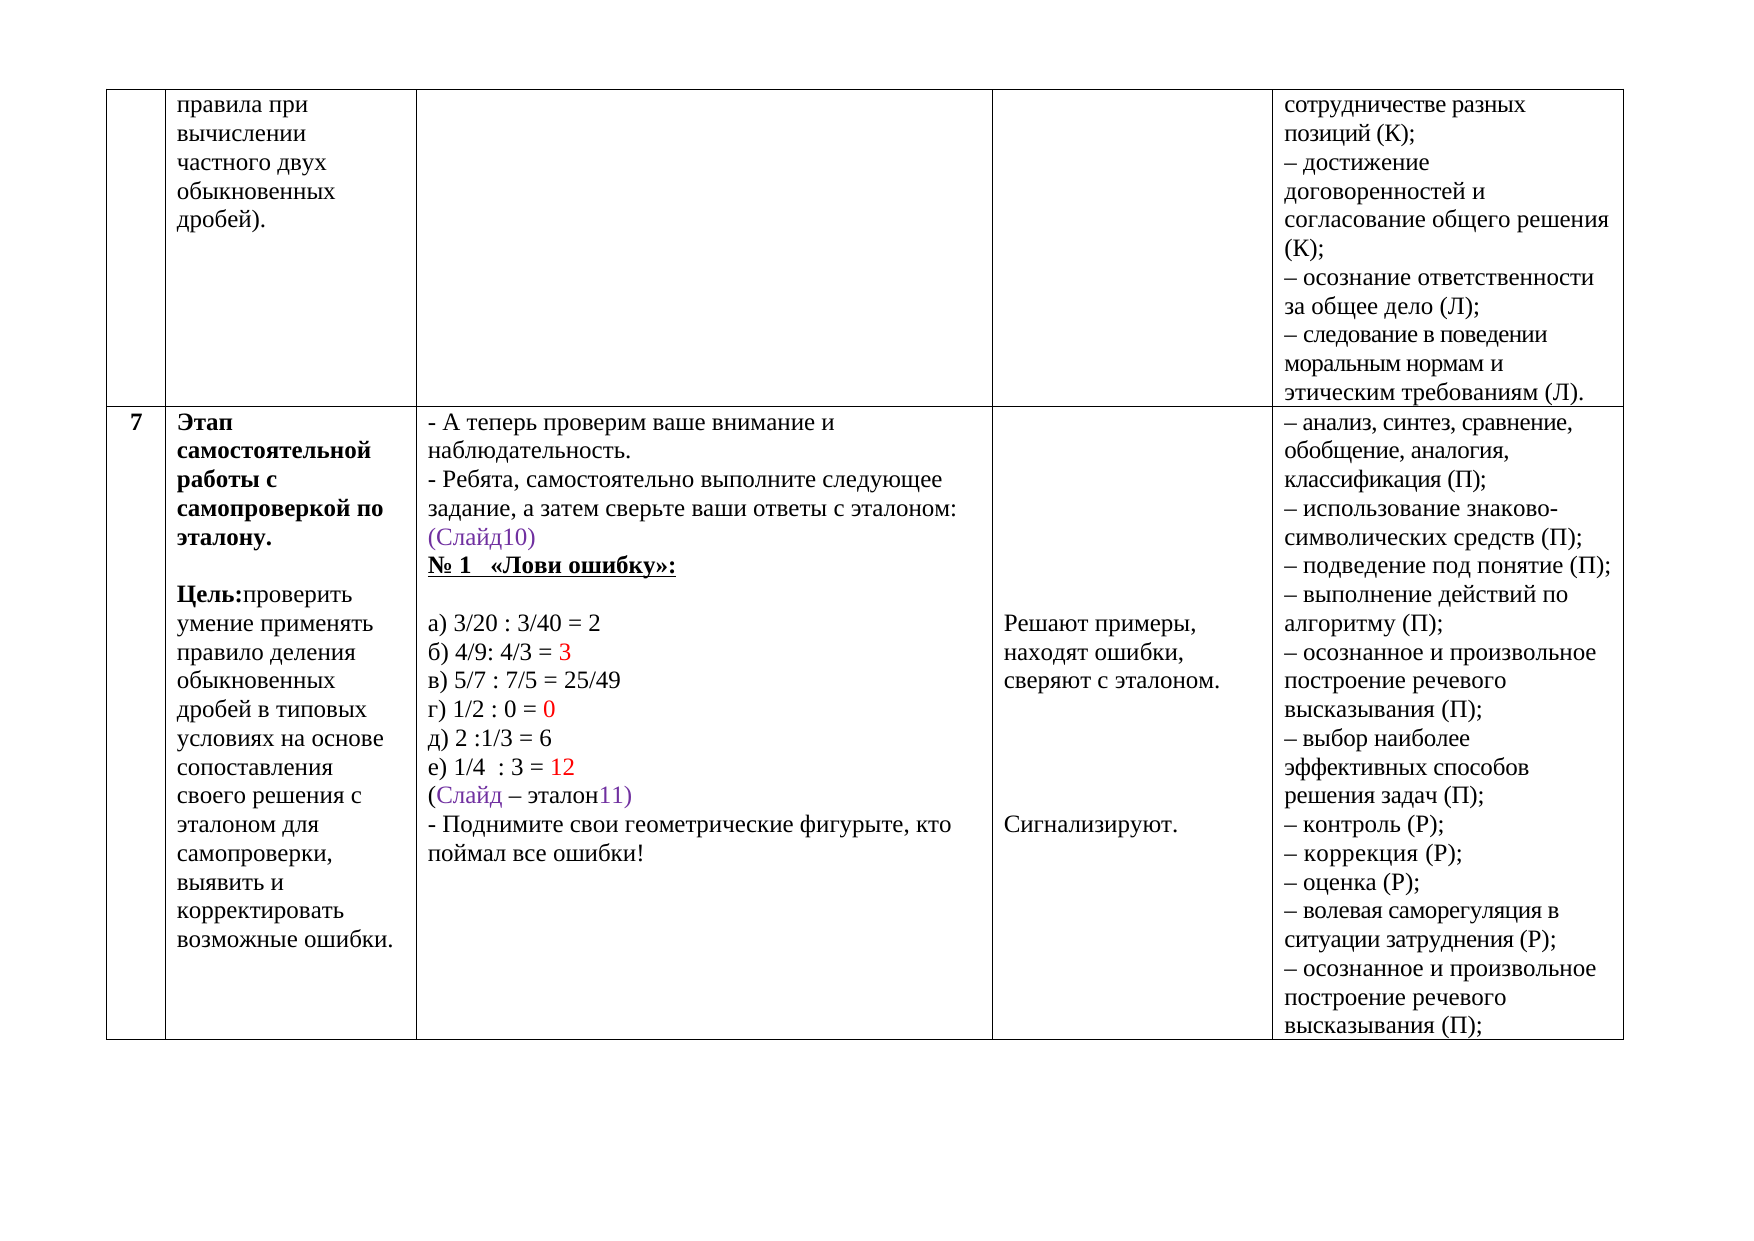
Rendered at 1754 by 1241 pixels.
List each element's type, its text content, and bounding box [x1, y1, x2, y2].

table_cell 6 [107, 90, 165, 406]
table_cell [166, 90, 416, 406]
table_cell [166, 407, 416, 1039]
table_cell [993, 90, 1272, 406]
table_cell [1273, 90, 1623, 406]
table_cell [1273, 407, 1623, 1039]
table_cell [417, 407, 992, 1039]
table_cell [993, 407, 1272, 1039]
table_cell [417, 90, 992, 406]
table_cell 7 [107, 407, 165, 1039]
